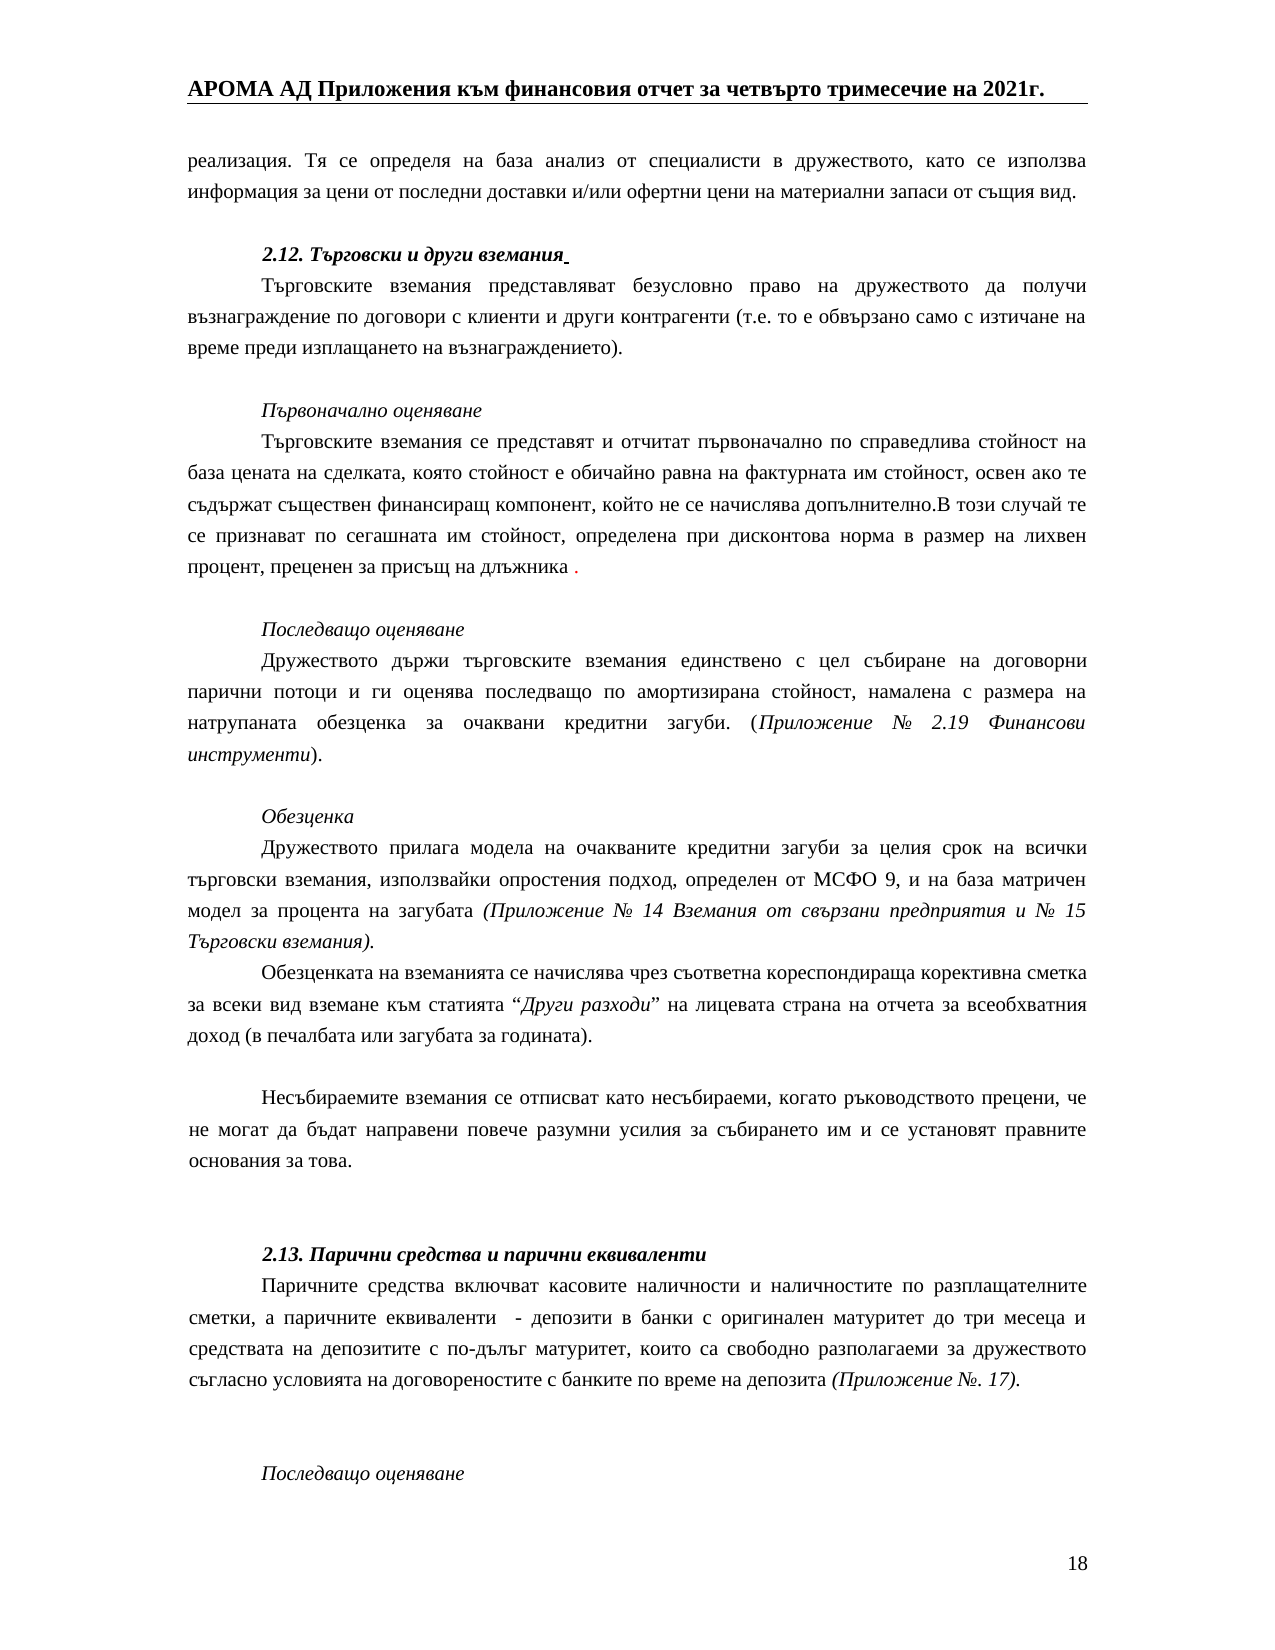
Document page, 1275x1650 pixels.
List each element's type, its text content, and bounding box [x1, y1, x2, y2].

text Несъбираемите вземания се отписват като несъбираеми, когато ръководството прецени, че не могат да бъдат направени повече разумни усилия за събирането им и се установят правните основания за това. [188, 1085, 1088, 1172]
text Паричните средства включват касовите наличности и наличностите по разплащателните сметки, а паричните еквиваленти - депозити в банки с оригинален матуритет до три месеца и средствата на депозитите с по-дълъг матуритет, които са свободно разполагаеми за дружеството съгласно условията на договореностите с банките по време на депозита (Приложение №. 17). [188, 1273, 1088, 1391]
text Последващо оценяване [187, 616, 1088, 641]
text Последващо оценяване [188, 1461, 1088, 1485]
text Първоначално оценяване [187, 398, 1088, 422]
text Обезценката на вземанията се начислява чрез съответна кореспондираща корективна сметка за всеки вид вземане към статията “Други разходи” на лицевата страна на отчета за всеобхватния доход (в печалбата или загубата за годината). [187, 960, 1088, 1047]
text Търговските вземания се представят и отчитат първоначално по справедлива стойност на база цената на сделката, която стойност е обичайно равна на фактурната им стойност, освен ако те съдържат съществен финансиращ компонент, който не се начислява допълнително.В този случай те се признават по сегашната им стойност, определена при дисконтова норма в размер на лихвен процент, преценен за присъщ на длъжника . [187, 429, 1088, 578]
subtitle 2.13. Парични средства и парични еквиваленти [187, 1241, 1088, 1266]
text Търговските вземания представляват безусловно право на дружеството да получи възнаграждение по договори с клиенти и други контрагенти (т.е. то е обвързано само с изтичане на време преди изплащането на възнаграждението). [187, 273, 1088, 359]
text Обезценка [187, 804, 1088, 828]
subtitle 2.12. Търговски и други вземания [187, 241, 1088, 266]
text Дружеството прилага модела на очакваните кредитни загуби за целия срок на всички търговски вземания, използвайки опростения подход, определен от МСФО 9, и на база матричен модел за процента на загубата (Приложение № 14 Вземания от свързани предприятия и № 15 Търговски вземания). [187, 835, 1088, 953]
text Дружеството държи търговските вземания единствено с цел събиране на договорни парични потоци и ги оценява последващо по амортизирана стойност, намалена с размера на натрупаната обезценка за очаквани кредитни загуби. (Приложение № 2.19 Финансови инструменти). [187, 648, 1088, 766]
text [187, 148, 1088, 203]
